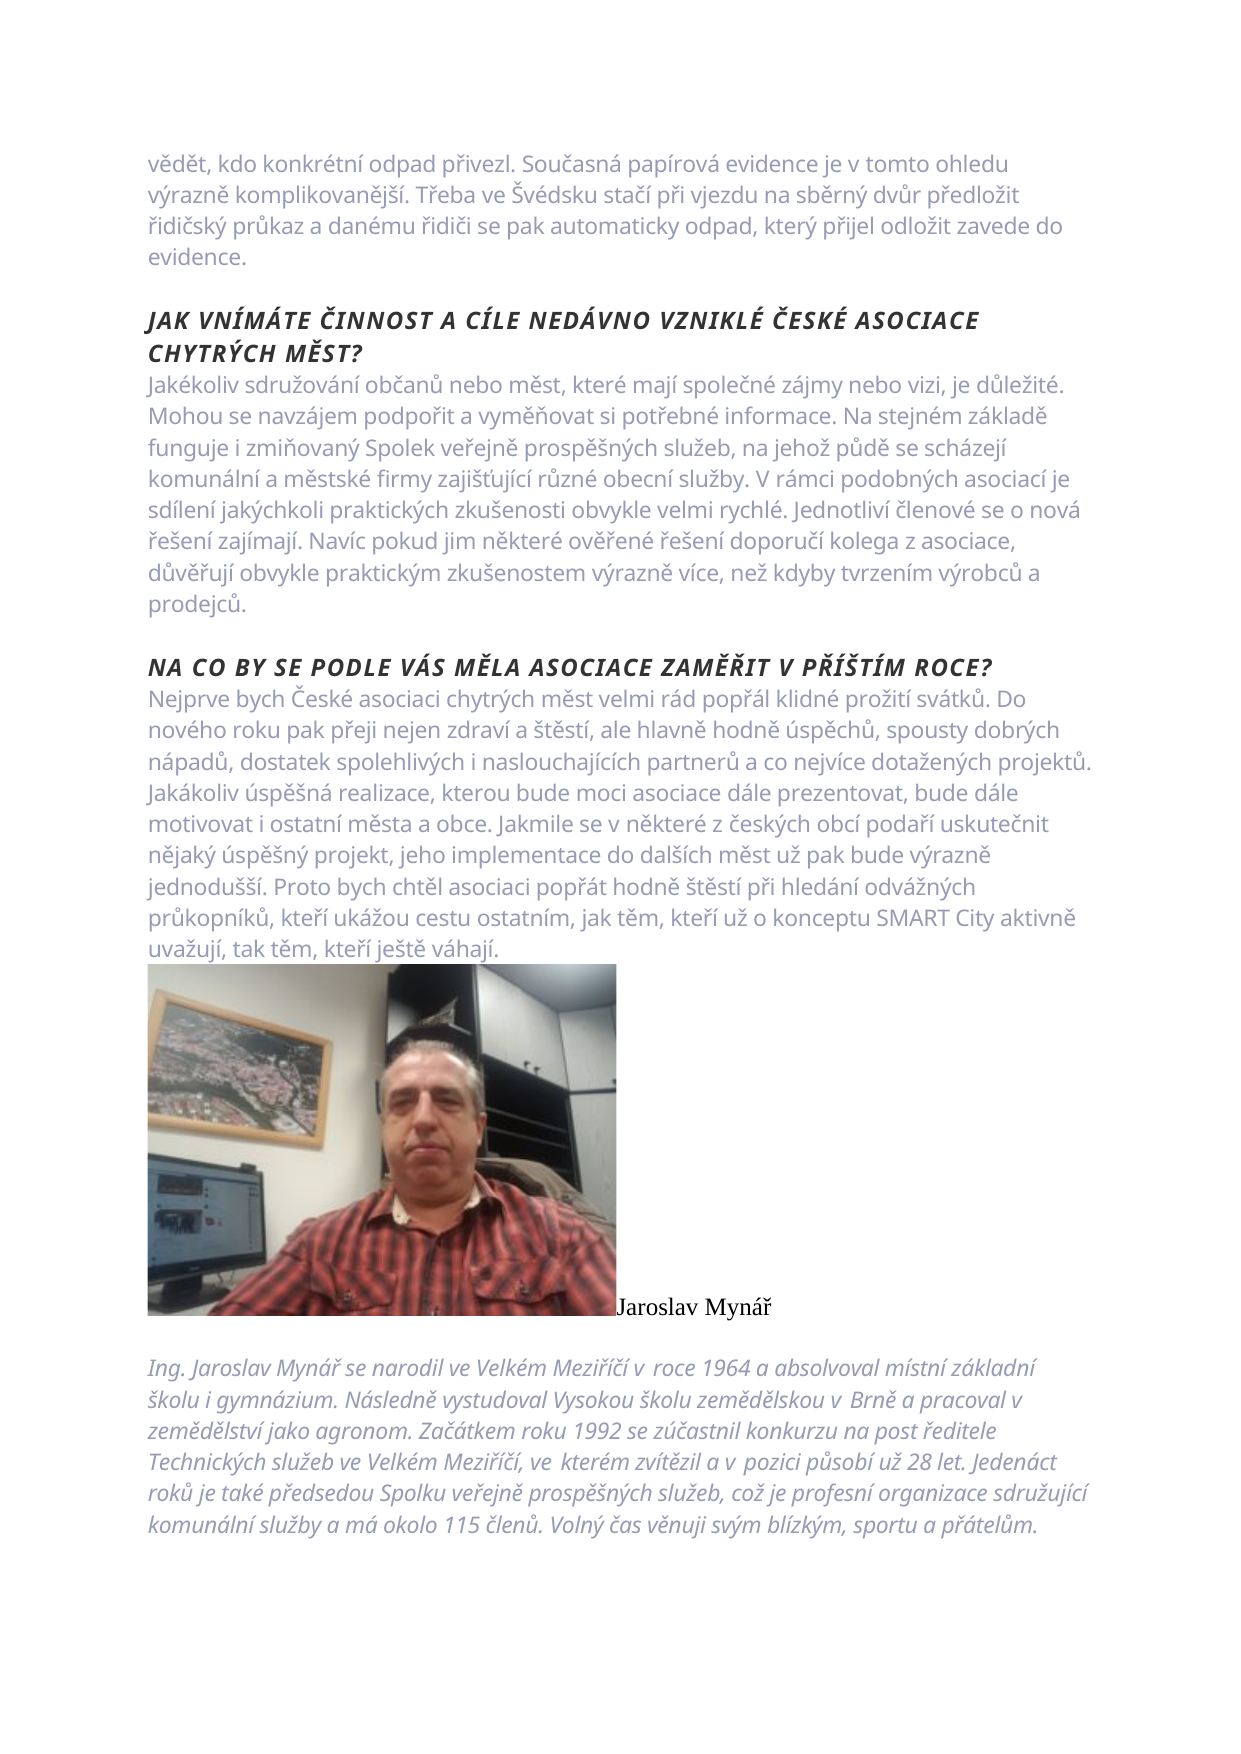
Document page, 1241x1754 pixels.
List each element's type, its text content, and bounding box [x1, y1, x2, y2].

picture [147, 964, 617, 1316]
text Ing. Jaroslav Mynář se narodil ve Velkém Meziříčí v roce 1964 a absolvoval místní základní školu i gymnázium. Následně vystudoval Vysokou školu zemědělskou v Brně a pracoval v zemědělství jako agronom. Začátkem roku 1992 se zúčastnil konkurzu na post ředitele Technických služeb ve Velkém Meziříčí, ve kterém zvítězil a v pozici působí už 28 let. Jedenáct roků je také předsedou Spolku veřejně prospěšných služeb, což je profesní organizace sdružující komunální služby a má okolo 115 členů. Volný čas věnuji svým blízkým, sportu a přátelům. [148, 1352, 1093, 1540]
text Na co by se podle vás měla asociace zaměřit v příštím roce? [148, 650, 1093, 683]
text Jak vnímáte činnost a cíle nedávno vzniklé České asociace chytrých měst? [148, 304, 1093, 369]
text Nejprve bych České asociaci chytrých měst velmi rád popřál klidné prožití svátků. Do nového roku pak přeji nejen zdraví a štěstí, ale hlavně hodně úspěchů, spousty dobrých nápadů, dostatek spolehlivých i naslouchajících partnerů a co nejvíce dotažených projektů. Jakákoliv úspěšná realizace, kterou bude moci asociace dále prezentovat, bude dále motivovat i ostatní města a obce. Jakmile se v některé z českých obcí podaří uskutečnit nějaký úspěšný projekt, jeho implementace do dalších měst už pak bude výrazně jednodušší. Proto bych chtěl asociaci popřát hodně štěstí při hledání odvážných průkopníků, kteří ukážou cestu ostatním, jak těm, kteří už o konceptu SMART City aktivně uvažují, tak těm, kteří ještě váhají. [148, 683, 1093, 964]
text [148, 148, 1093, 273]
text Jakékoliv sdružování občanů nebo měst, které mají společné zájmy nebo vizi, je důležité. Mohou se navzájem podpořit a vyměňovat si potřebné informace. Na stejném základě funguje i zmiňovaný Spolek veřejně prospěšných služeb, na jehož půdě se scházejí komunální a městské firmy zajišťující různé obecní služby. V rámci podobných asociací je sdílení jakýchkoli praktických zkušenosti obvykle velmi rychlé. Jednotliví členové se o nová řešení zajímají. Navíc pokud jim některé ověřené řešení doporučí kolega z asociace, důvěřují obvykle praktickým zkušenostem výrazně více, než kdyby tvrzením výrobců a prodejců. [148, 369, 1093, 619]
